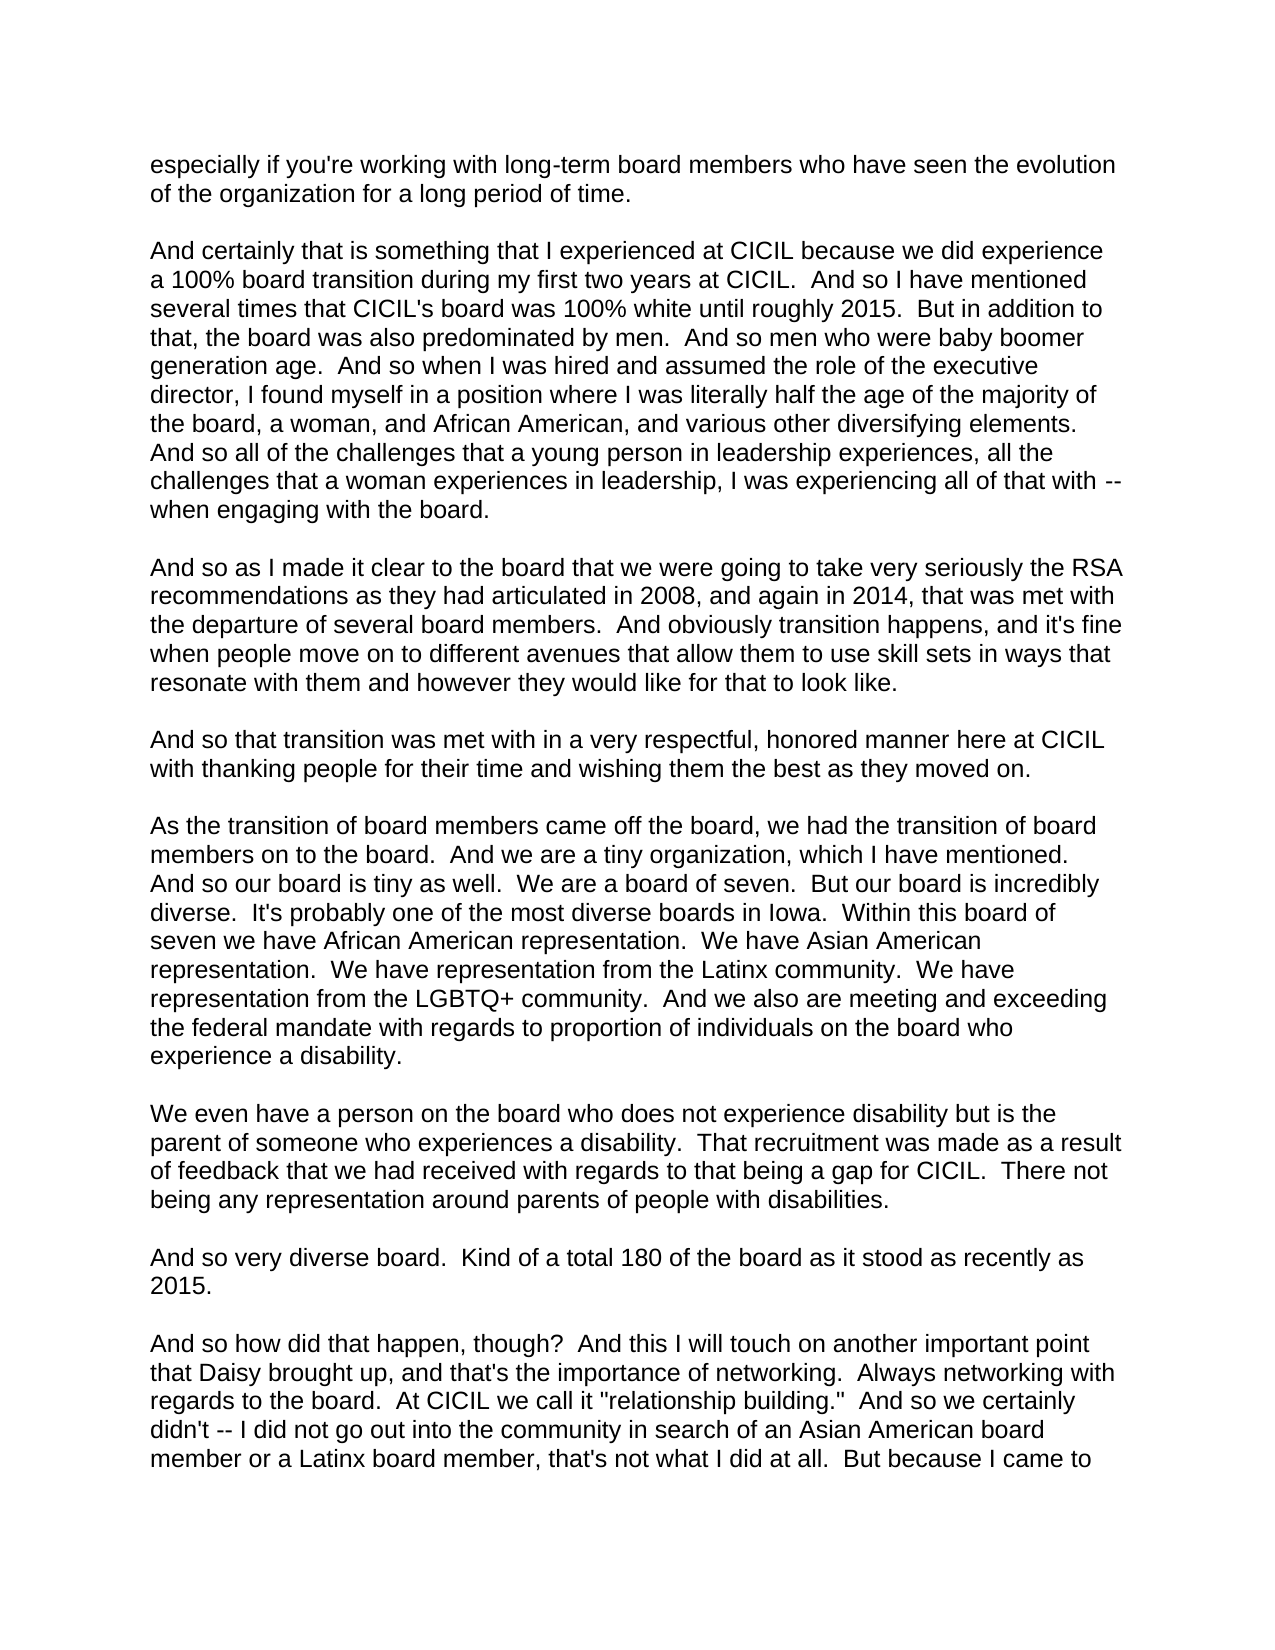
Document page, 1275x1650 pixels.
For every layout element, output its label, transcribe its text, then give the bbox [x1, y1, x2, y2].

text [150, 1329, 1125, 1472]
text And so very diverse board. Kind of a total 180 of the board as it stood as recently as 2015. [150, 1242, 1125, 1300]
text As the transition of board members came off the board, we had the transition of board members on to the board. And we are a tiny organization, which I have mentioned. And so our board is tiny as well. We are a board of seven. But our board is incredibly diverse. It's probably one of the most diverse boards in Iowa. Within this board of seven we have African American representation. We have Asian American representation. We have representation from the Latinx community. We have representation from the LGBTQ+ community. And we also are meeting and exceeding the federal mandate with regards to proportion of individuals on the board who experience a disability. [150, 811, 1125, 1070]
text And so as I made it clear to the board that we were going to take very seriously the RSA recommendations as they had articulated in 2008, and again in 2014, that was met with the departure of several board members. And obviously transition happens, and it's fine when people move on to different avenues that allow them to use skill sets in ways that resonate with them and however they would like for that to look like. [150, 552, 1125, 696]
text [150, 150, 1125, 207]
text We even have a person on the board who does not experience disability but is the parent of someone who experiences a disability. That recruitment was made as a result of feedback that we had received with regards to that being a gap for CICIL. There not being any representation around parents of people with disabilities. [150, 1099, 1125, 1214]
text And so that transition was met with in a very respectful, honored manner here at CICIL with thanking people for their time and wishing them the best as they moved on. [150, 725, 1125, 782]
text And certainly that is something that I experienced at CICIL because we did experience a 100% board transition during my first two years at CICIL. And so I have mentioned several times that CICIL's board was 100% white until roughly 2015. But in addition to that, the board was also predominated by men. And so men who were baby boomer generation age. And so when I was hired and assumed the role of the executive director, I found myself in a position where I was literally half the age of the majority of the board, a woman, and African American, and various other diversifying elements. And so all of the challenges that a young person in leadership experiences, all the challenges that a woman experiences in leadership, I was experiencing all of that with -- when engaging with the board. [150, 236, 1125, 524]
